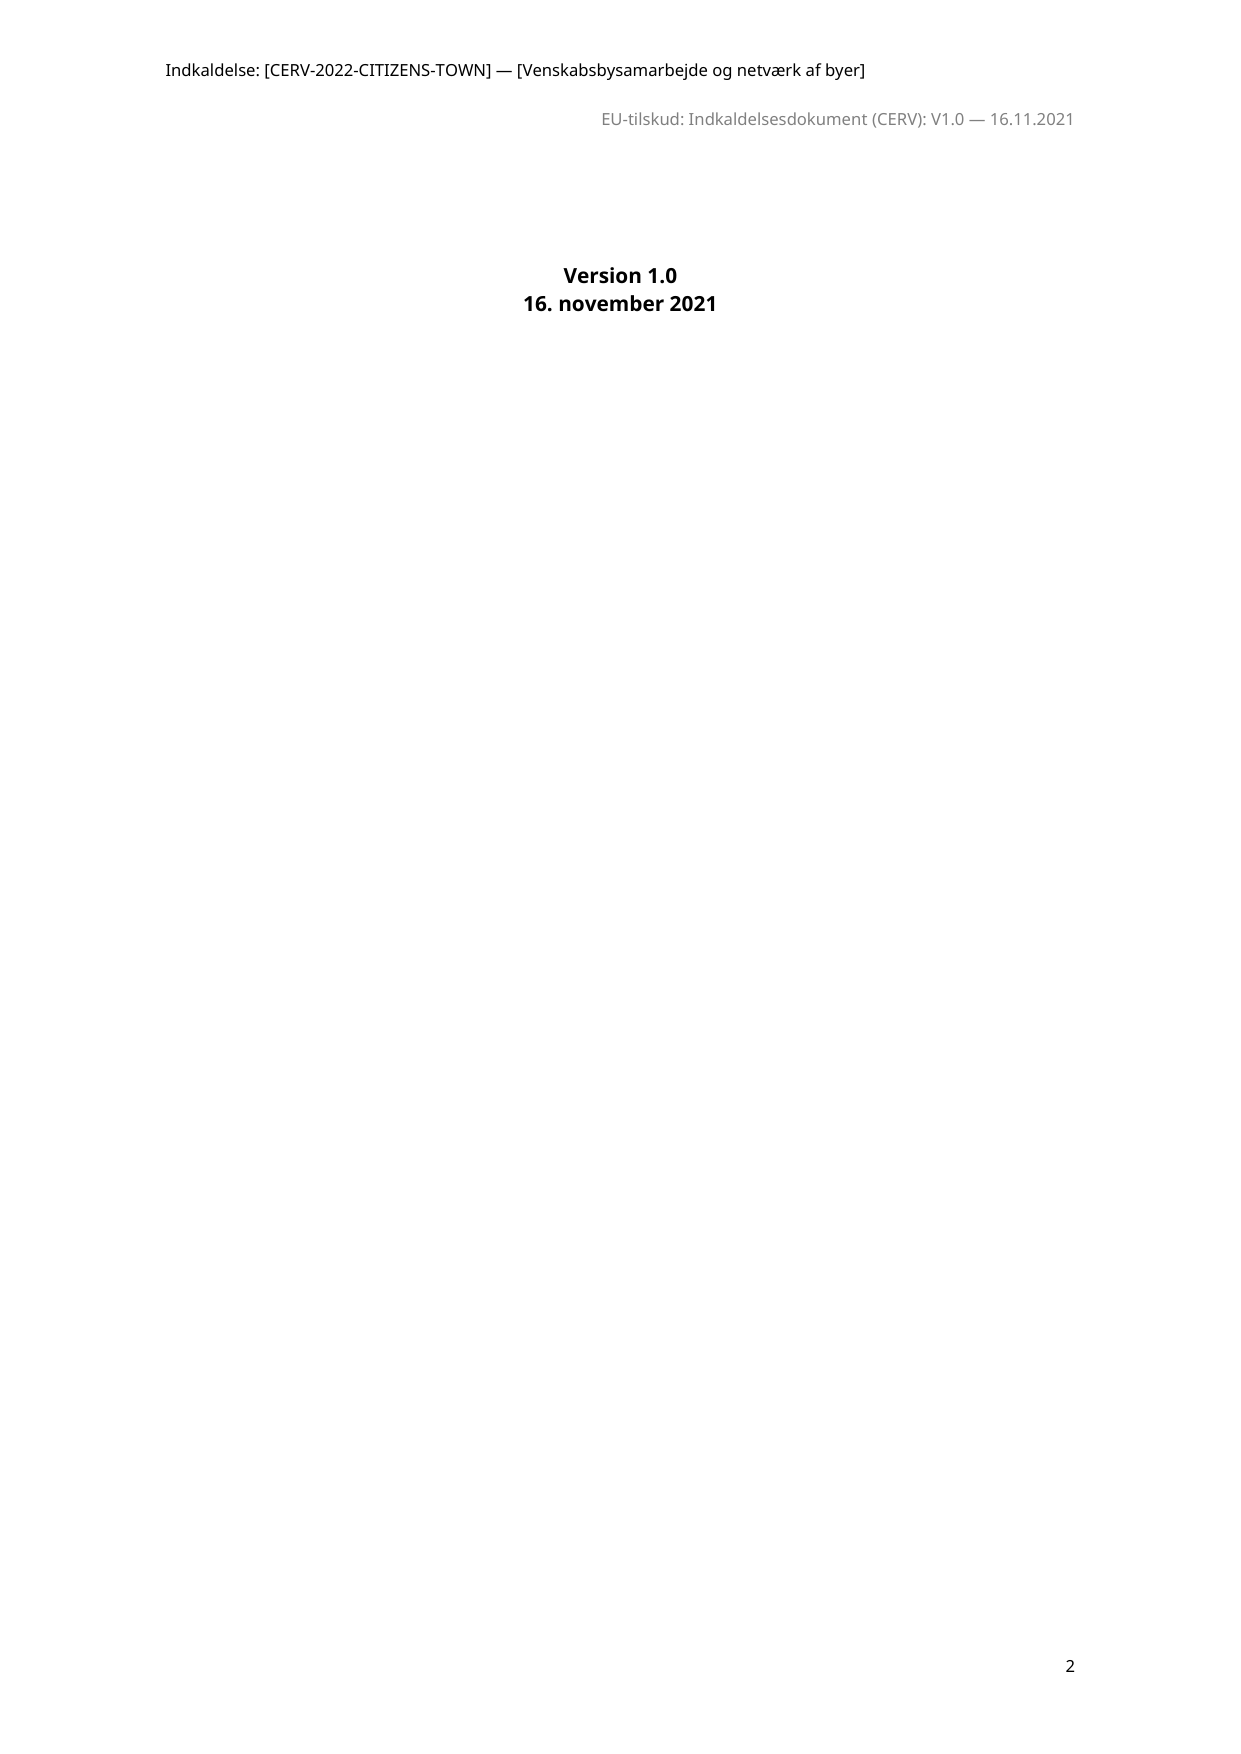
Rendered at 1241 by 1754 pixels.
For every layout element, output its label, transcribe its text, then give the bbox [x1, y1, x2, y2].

text 16. november 2021 [165, 289, 1075, 318]
text Version 1.0 [165, 261, 1075, 289]
